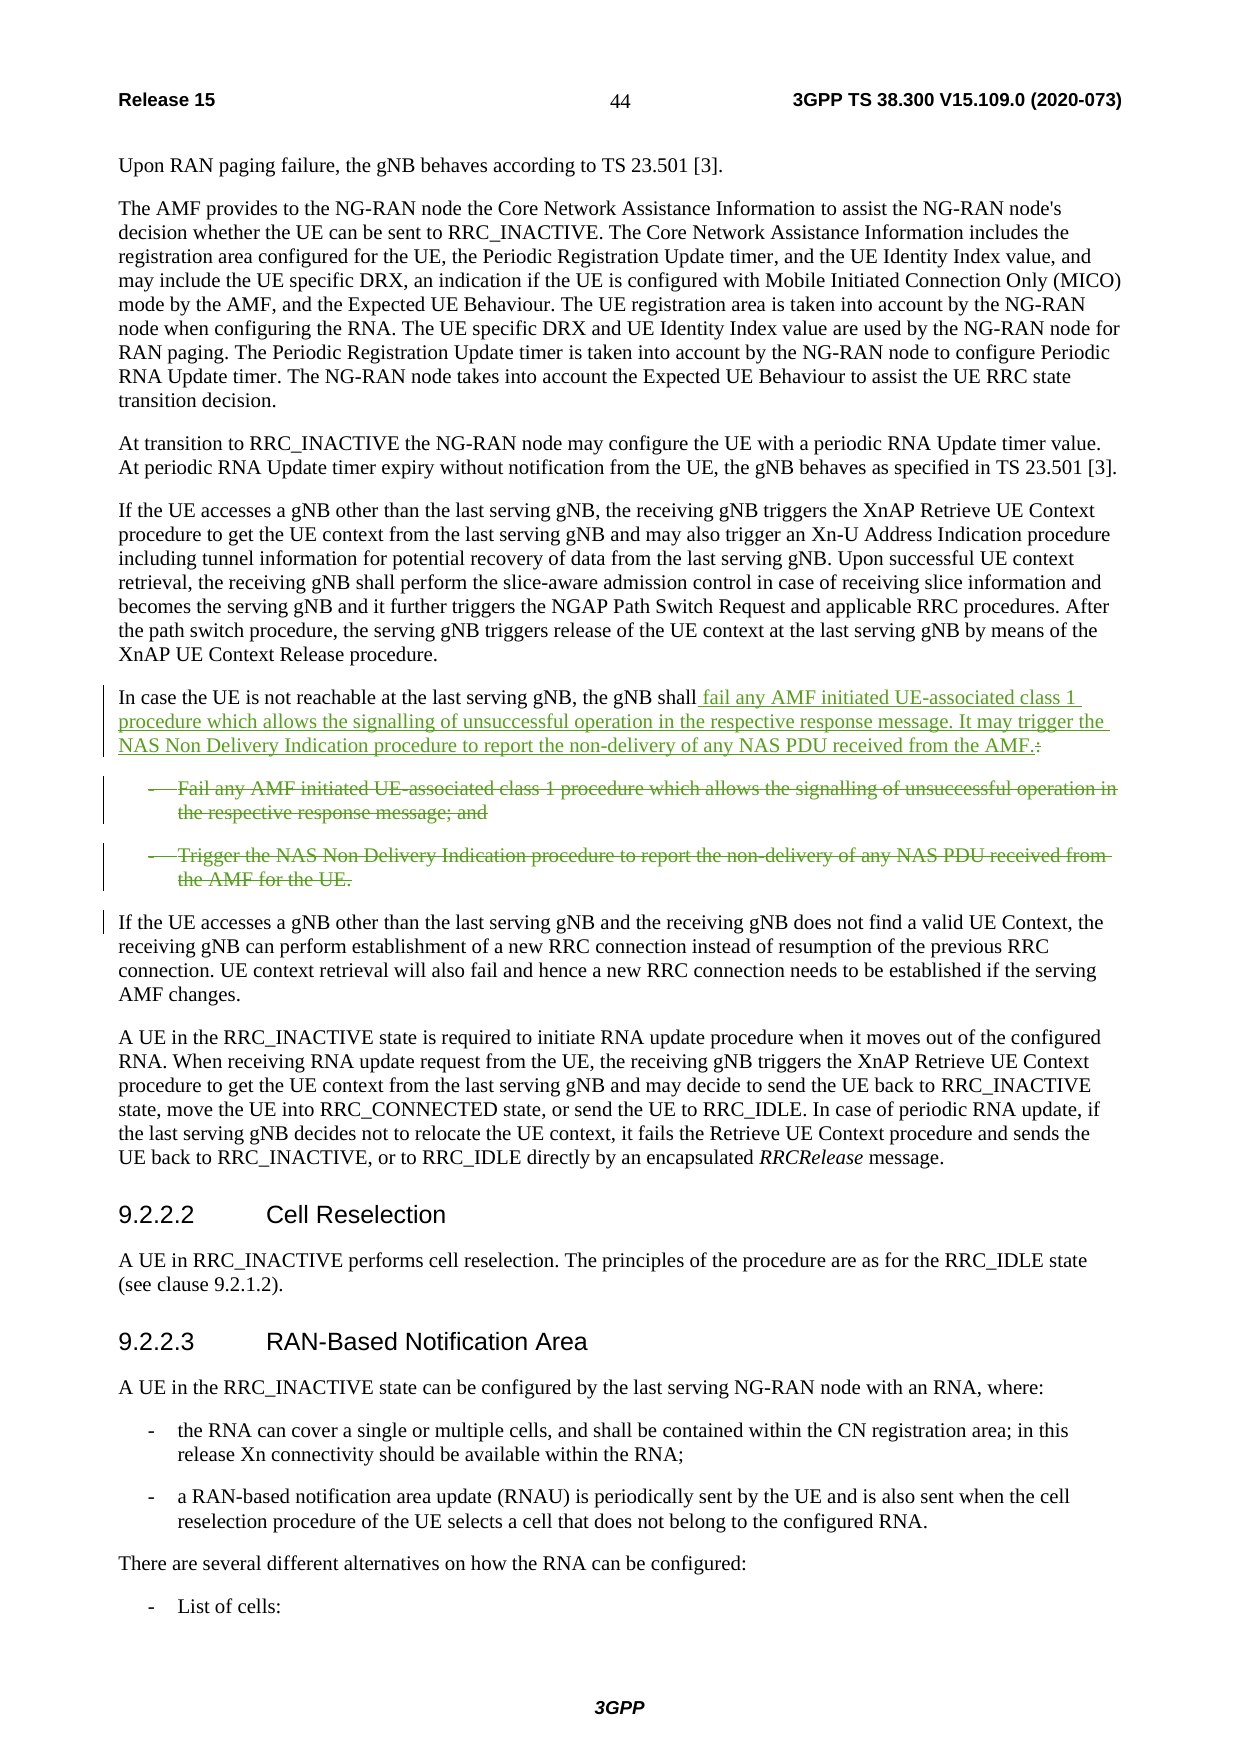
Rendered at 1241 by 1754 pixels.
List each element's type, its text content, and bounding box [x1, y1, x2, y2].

text - a RAN-based notification area update (RNAU) is periodically sent by the UE and is also sent when the cell reselection procedure of the UE selects a cell that does not belong to the configured RNA. [148, 1484, 1122, 1533]
subtitle 9.2.2.3 RAN-Based Notification Area [118, 1327, 1122, 1356]
text A UE in the RRC_INACTIVE state can be configured by the last serving NG-RAN node with an RNA, where: [118, 1375, 1122, 1399]
text - the RNA can cover a single or multiple cells, and shall be contained within the CN registration area; in this release Xn connectivity should be available within the RNA; [148, 1418, 1122, 1466]
text At transition to RRC_INACTIVE the NG-RAN node may configure the UE with a periodic RNA Update timer value. At periodic RNA Update timer expiry without notification from the UE, the gNB behaves as specified in TS 23.501 [3]. [118, 431, 1122, 479]
text A UE in the RRC_INACTIVE state is required to initiate RNA update procedure when it moves out of the configured RNA. When receiving RNA update request from the UE, the receiving gNB triggers the XnAP Retrieve UE Context procedure to get the UE context from the last serving gNB and may decide to send the UE back to RRC_INACTIVE state, move the UE into RRC_CONNECTED state, or send the UE to RRC_IDLE. In case of periodic RNA update, if the last serving gNB decides not to relocate the UE context, it fails the Retrieve UE Context procedure and sends the UE back to RRC_INACTIVE, or to RRC_IDLE directly by an encapsulated RRCRelease message. [118, 1025, 1122, 1169]
text There are several different alternatives on how the RNA can be configured: [118, 1551, 1122, 1575]
text If the UE accesses a gNB other than the last serving gNB and the receiving gNB does not find a valid UE Context, the receiving gNB can perform establishment of a new RRC connection instead of resumption of the previous RRC connection. UE context retrieval will also fail and hence a new RRC connection needs to be established if the serving AMF changes. [118, 910, 1122, 1006]
text In case the UE is not reachable at the last serving gNB, the gNB shall [118, 685, 1122, 757]
text A UE in RRC_INACTIVE performs cell reselection. The principles of the procedure are as for the RRC_IDLE state (see clause 9.2.1.2). [118, 1248, 1122, 1296]
text Upon RAN paging failure, the gNB behaves according to TS 23.501 [3]. [118, 153, 1122, 177]
text The AMF provides to the NG-RAN node the Core Network Assistance Information to assist the NG-RAN node's decision whether the UE can be sent to RRC_INACTIVE. The Core Network Assistance Information includes the registration area configured for the UE, the Periodic Registration Update timer, and the UE Identity Index value, and may include the UE specific DRX, an indication if the UE is configured with Mobile Initiated Connection Only (MICO) mode by the AMF, and the Expected UE Behaviour. The UE registration area is taken into account by the NG-RAN node when configuring the RNA. The UE specific DRX and UE Identity Index value are used by the NG-RAN node for RAN paging. The Periodic Registration Update timer is taken into account by the NG-RAN node to configure Periodic RNA Update timer. The NG-RAN node takes into account the Expected UE Behaviour to assist the UE RRC state transition decision. [118, 196, 1122, 412]
subtitle 9.2.2.2 Cell Reselection [118, 1200, 1122, 1229]
text If the UE accesses a gNB other than the last serving gNB, the receiving gNB triggers the XnAP Retrieve UE Context procedure to get the UE context from the last serving gNB and may also trigger an Xn-U Address Indication procedure including tunnel information for potential recovery of data from the last serving gNB. Upon successful UE context retrieval, the receiving gNB shall perform the slice-aware admission control in case of receiving slice information and becomes the serving gNB and it further triggers the NGAP Path Switch Request and applicable RRC procedures. After the path switch procedure, the serving gNB triggers release of the UE context at the last serving gNB by means of the XnAP UE Context Release procedure. [118, 498, 1122, 666]
text - List of cells: [148, 1594, 1122, 1618]
